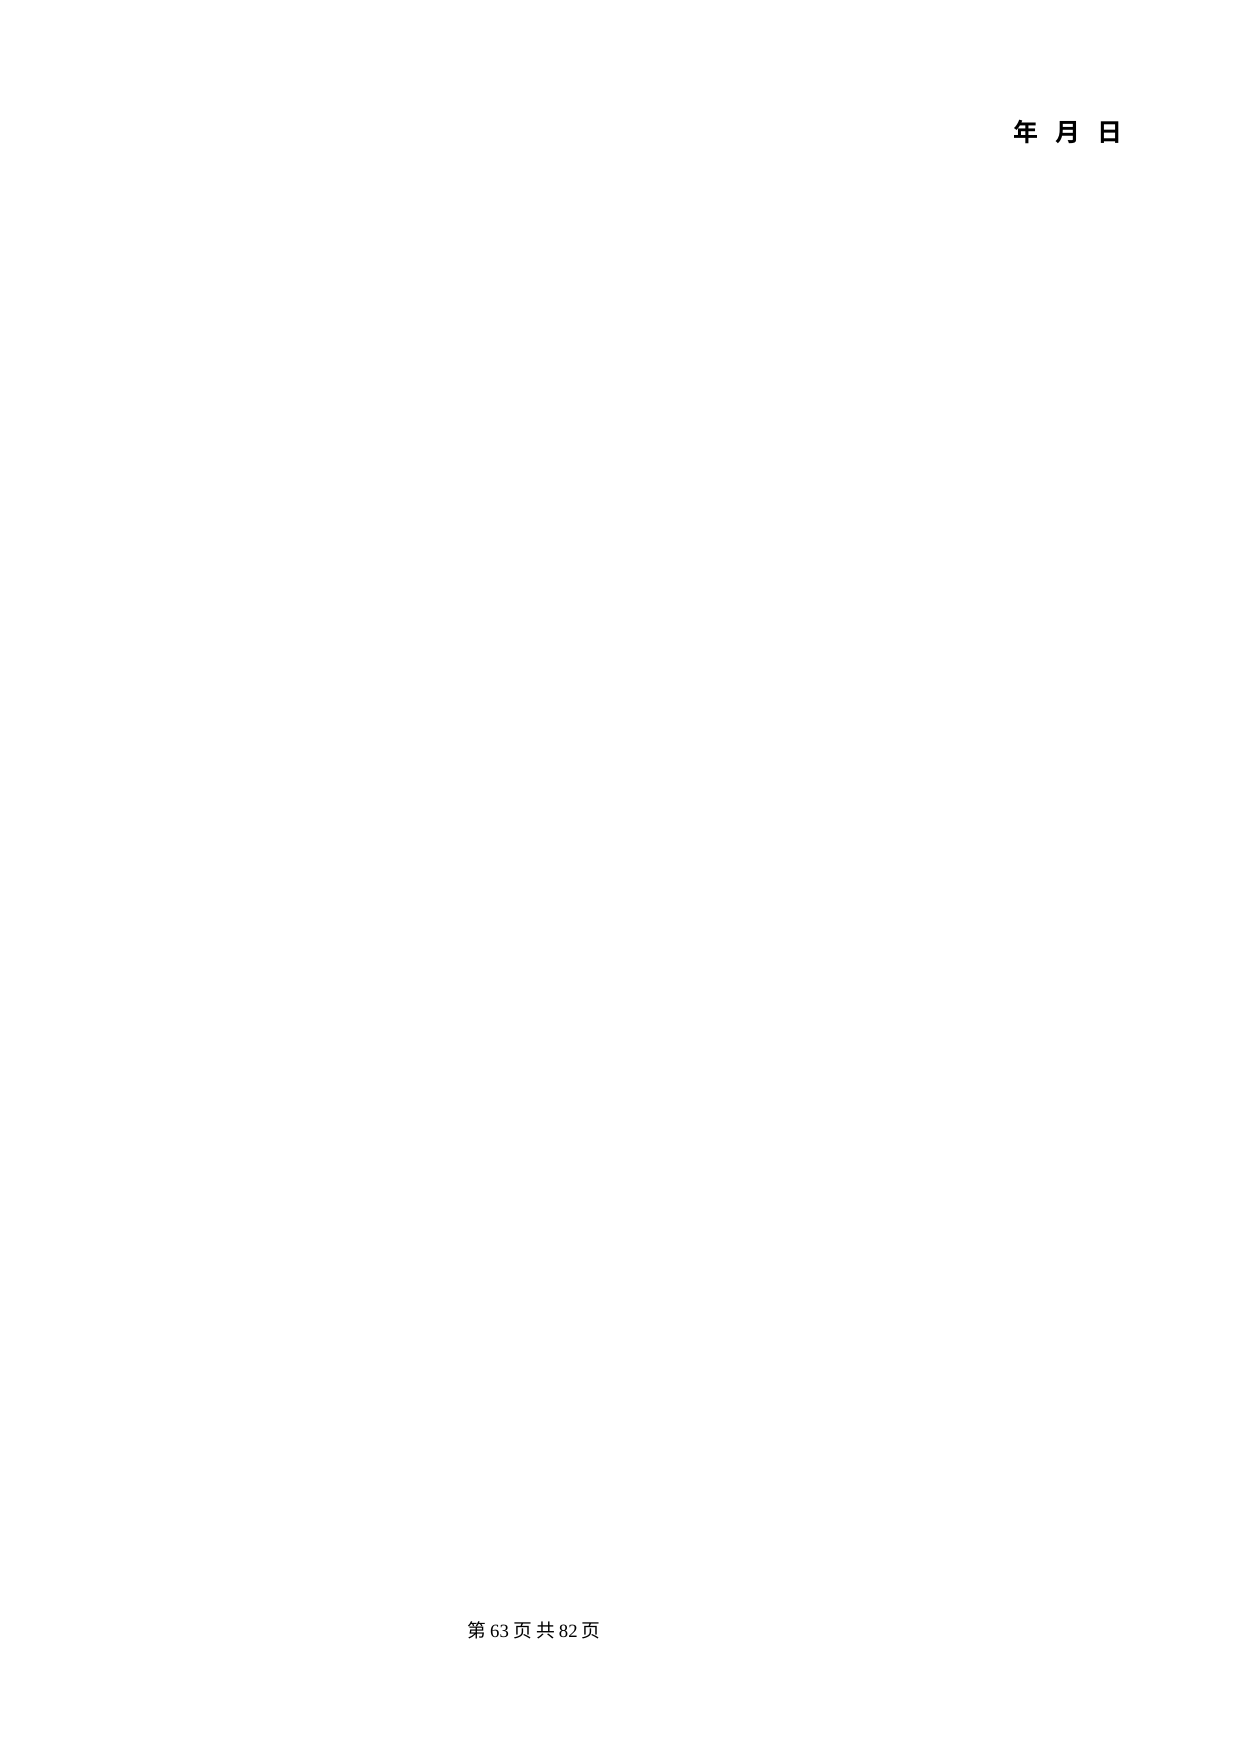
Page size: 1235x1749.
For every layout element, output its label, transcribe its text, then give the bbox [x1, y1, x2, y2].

text 年 月 日 [112, 112, 1122, 148]
